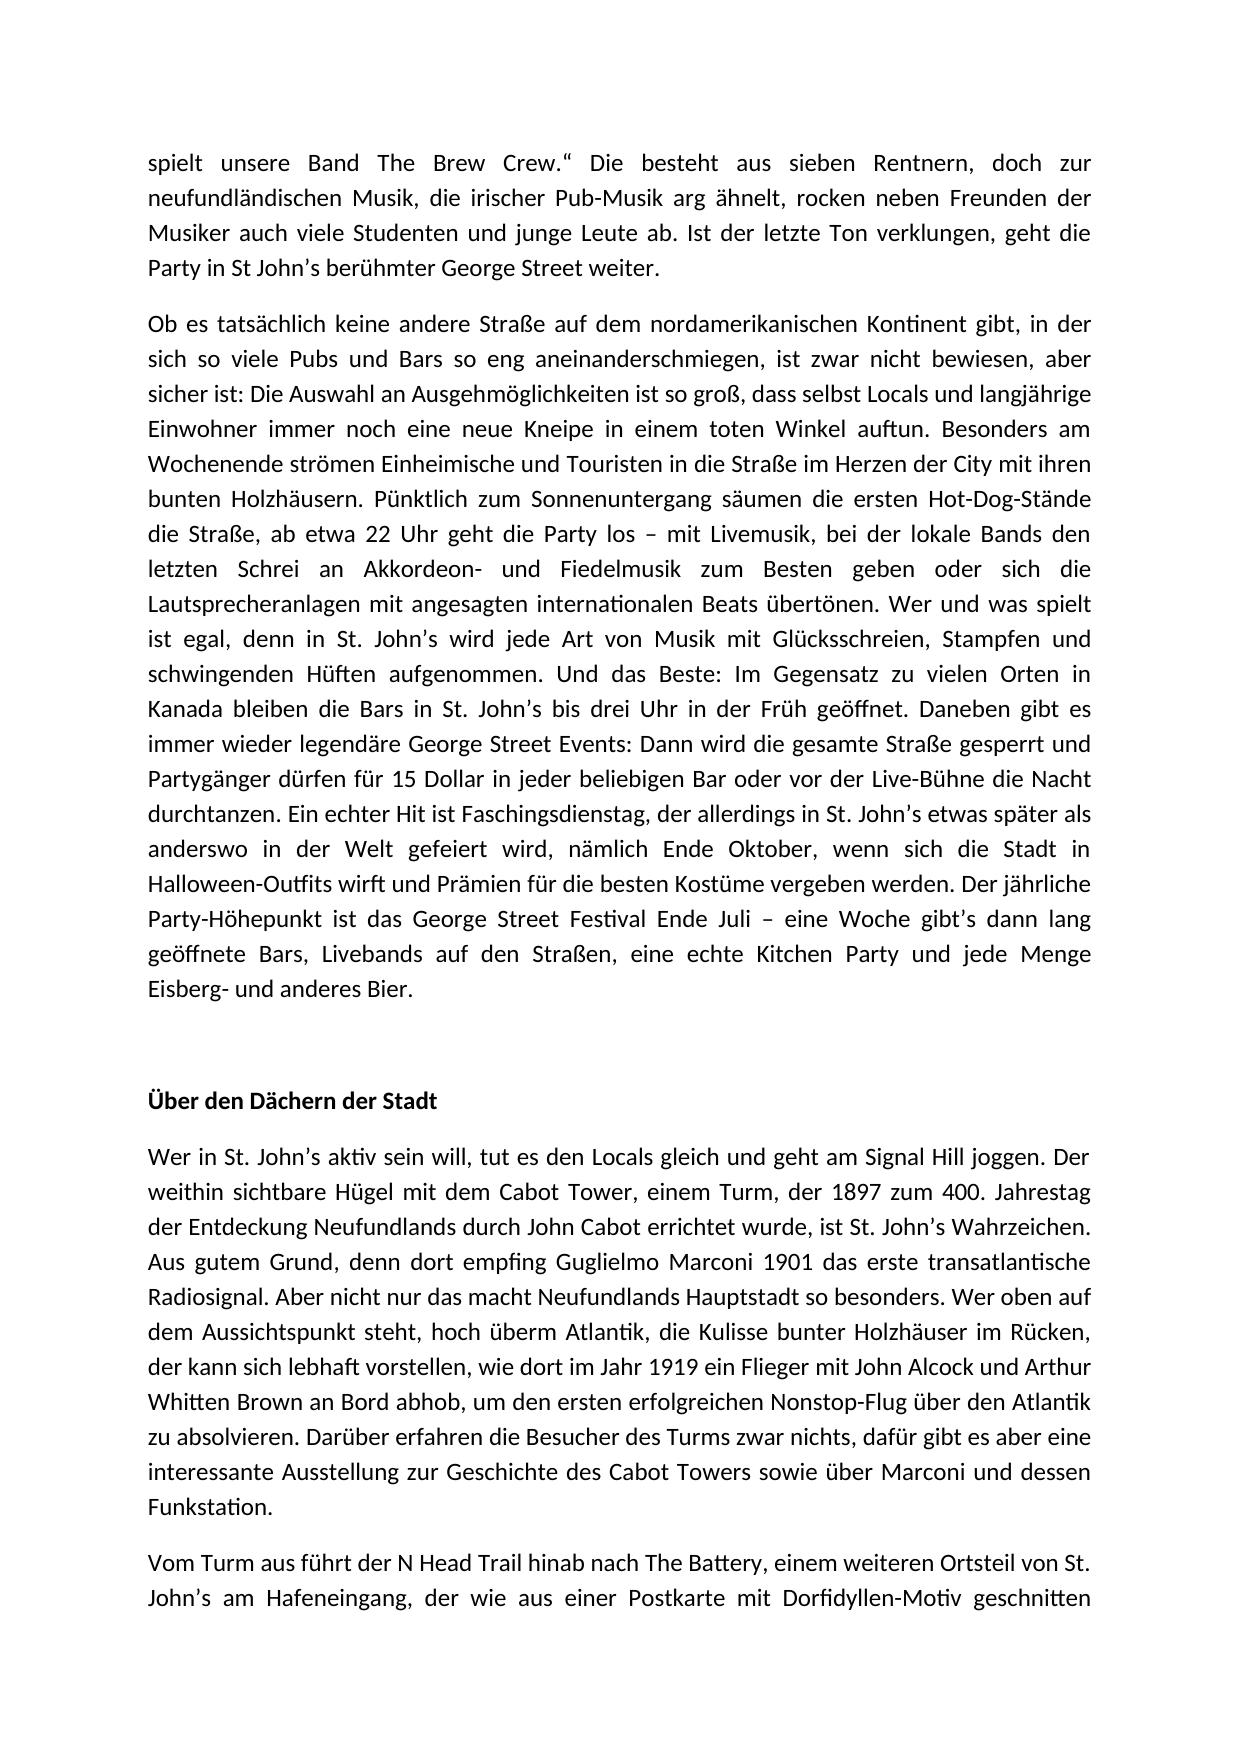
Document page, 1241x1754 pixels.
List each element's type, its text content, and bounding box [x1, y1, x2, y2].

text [148, 148, 1093, 283]
text Über den Dächern der Stadt [148, 1085, 1093, 1116]
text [148, 1547, 1093, 1612]
text Ob es tatsächlich keine andere Straße auf dem nordamerikanischen Kontinent gibt, in der sich so viele Pubs und Bars so eng aneinanderschmiegen, ist zwar nicht bewiesen, aber sicher ist: Die Auswahl an Ausgehmöglichkeiten ist so groß, dass selbst Locals und langjährige Einwohner immer noch eine neue Kneipe in einem toten Winkel auftun. Besonders am Wochenende strömen Einheimische und Touristen in die Straße im Herzen der City mit ihren bunten Holzhäusern. Pünktlich zum Sonnenuntergang säumen die ersten Hot-Dog-Stände die Straße, ab etwa 22 Uhr geht die Party los – mit Livemusik, bei der lokale Bands den letzten Schrei an Akkordeon- und Fiedelmusik zum Besten geben oder sich die Lautsprecheranlagen mit angesagten internationalen Beats übertönen. Wer und was spielt ist egal, denn in St. John’s wird jede Art von Musik mit Glücksschreien, Stampfen und schwingenden Hüften aufgenommen. Und das Beste: Im Gegensatz zu vielen Orten in Kanada bleiben die Bars in St. John’s bis drei Uhr in der Früh geöffnet. Daneben gibt es immer wieder legendäre George Street Events: Dann wird die gesamte Straße gesperrt und Partygänger dürfen für 15 Dollar in jeder beliebigen Bar oder vor der Live-Bühne die Nacht durchtanzen. Ein echter Hit ist Faschingsdienstag, der allerdings in St. John’s etwas später als anderswo in der Welt gefeiert wird, nämlich Ende Oktober, wenn sich die Stadt in Halloween-Outfits wirft und Prämien für die besten Kostüme vergeben werden. Der jährliche Party-Höhepunkt ist das George Street Festival Ende Juli – eine Woche gibt’s dann lang geöffnete Bars, Livebands auf den Straßen, eine echte Kitchen Party und jede Menge Eisberg- und anderes Bier. [148, 308, 1093, 1004]
text Wer in St. John’s aktiv sein will, tut es den Locals gleich und geht am Signal Hill joggen. Der weithin sichtbare Hügel mit dem Cabot Tower, einem Turm, der 1897 zum 400. Jahrestag der Entdeckung Neufundlands durch John Cabot errichtet wurde, ist St. John’s Wahrzeichen. Aus gutem Grund, denn dort empfing Guglielmo Marconi 1901 das erste transatlantische Radiosignal. Aber nicht nur das macht Neufundlands Hauptstadt so besonders. Wer oben auf dem Aussichtspunkt steht, hoch überm Atlantik, die Kulisse bunter Holzhäuser im Rücken, der kann sich lebhaft vorstellen, wie dort im Jahr 1919 ein Flieger mit John Alcock und Arthur Whitten Brown an Bord abhob, um den ersten erfolgreichen Nonstop-Flug über den Atlantik zu absolvieren. Darüber erfahren die Besucher des Turms zwar nichts, dafür gibt es aber eine interessante Ausstellung zur Geschichte des Cabot Towers sowie über Marconi und dessen Funkstation. [148, 1141, 1093, 1521]
